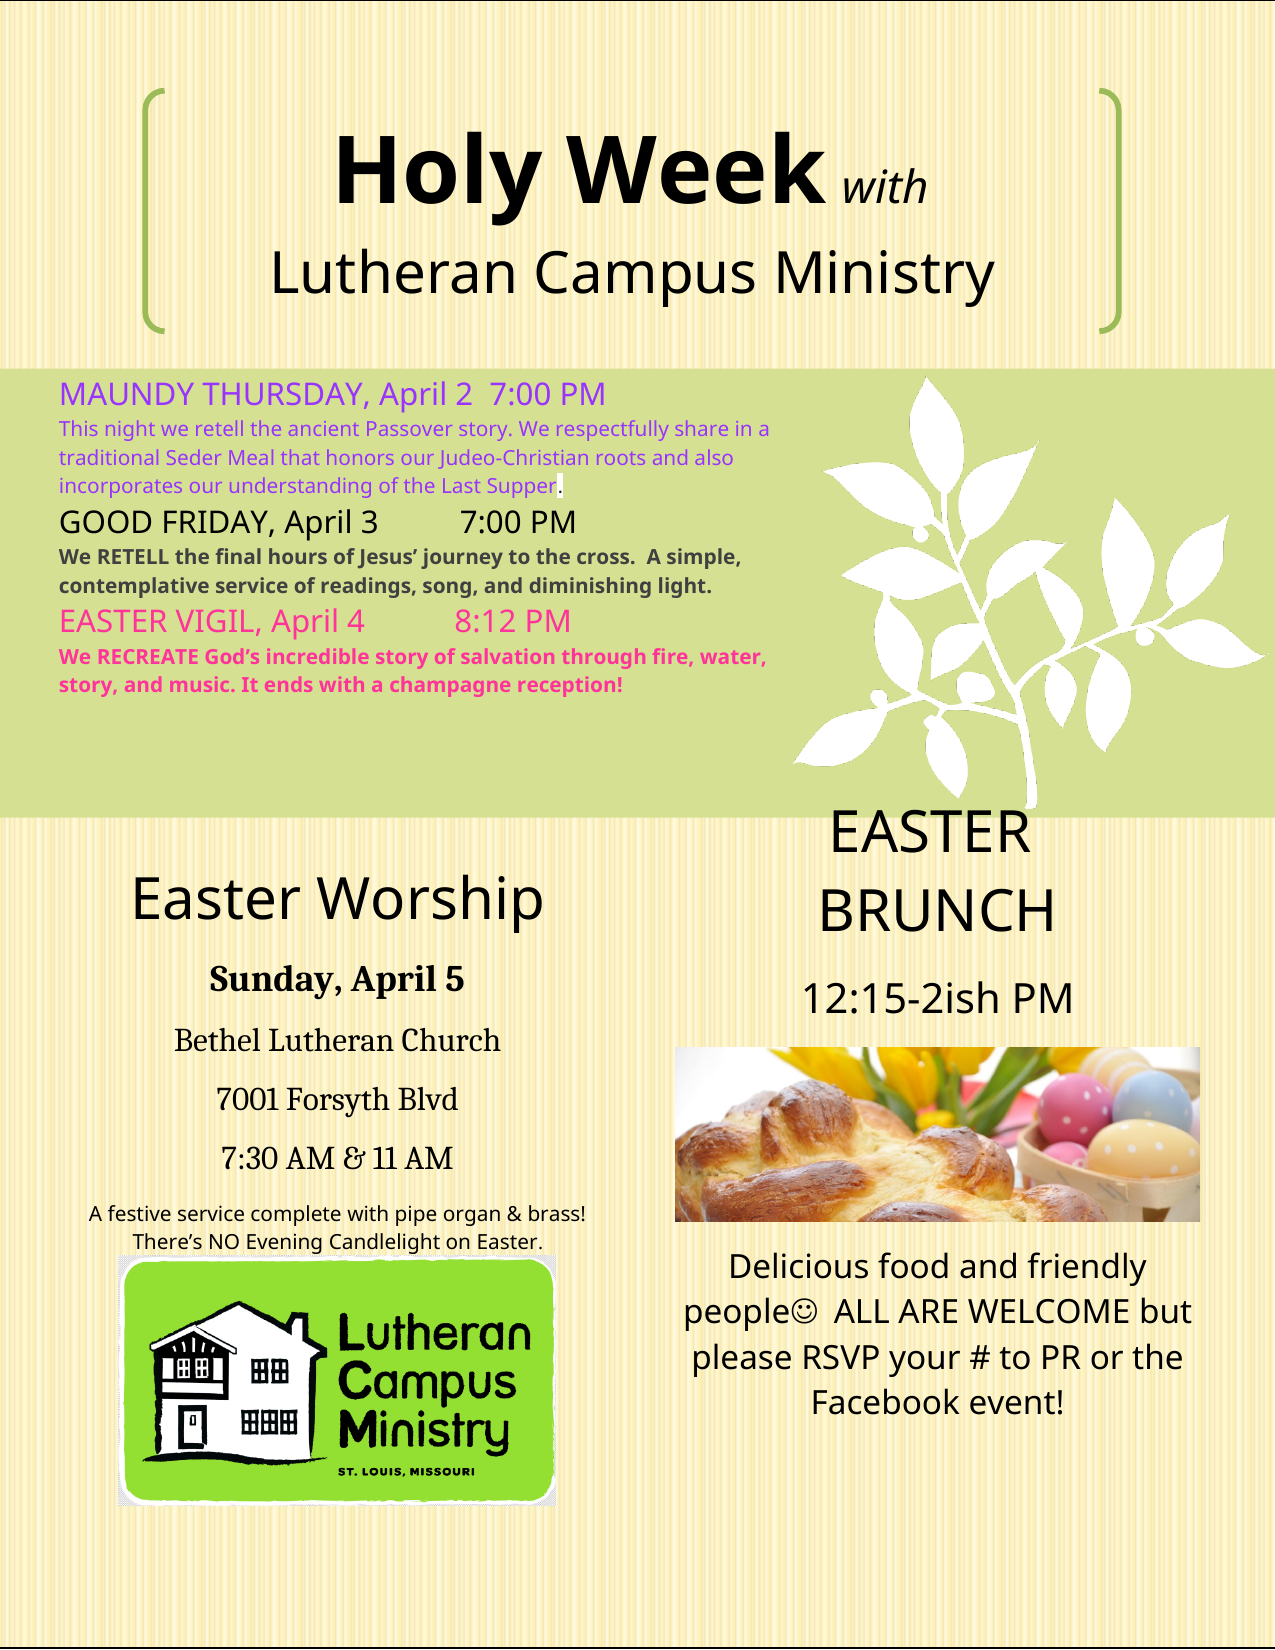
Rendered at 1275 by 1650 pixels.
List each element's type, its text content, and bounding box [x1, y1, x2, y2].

text Delicious food and friendly people ALL ARE WELCOME but please RSVP your # to PR or the Facebook event! [675, 1243, 1200, 1424]
text Bethel Lutheran Church [75, 1021, 600, 1059]
text Easter Worship [75, 823, 600, 936]
text 7:30 AM & 11 AM [75, 1139, 600, 1178]
text 7001 Forsyth Blvd [75, 1080, 600, 1119]
text Sunday, April 5 [75, 957, 600, 1000]
text A festive service complete with pipe organ & brass! There’s NO Evening Candlelight on Easter. [75, 1199, 600, 1256]
text 12:15-2ish PM [675, 969, 1200, 1026]
text EASTER BRUNCH [675, 636, 1200, 948]
picture [792, 376, 1271, 809]
picture [0, 818, 1275, 1647]
picture [0, 1, 1275, 368]
